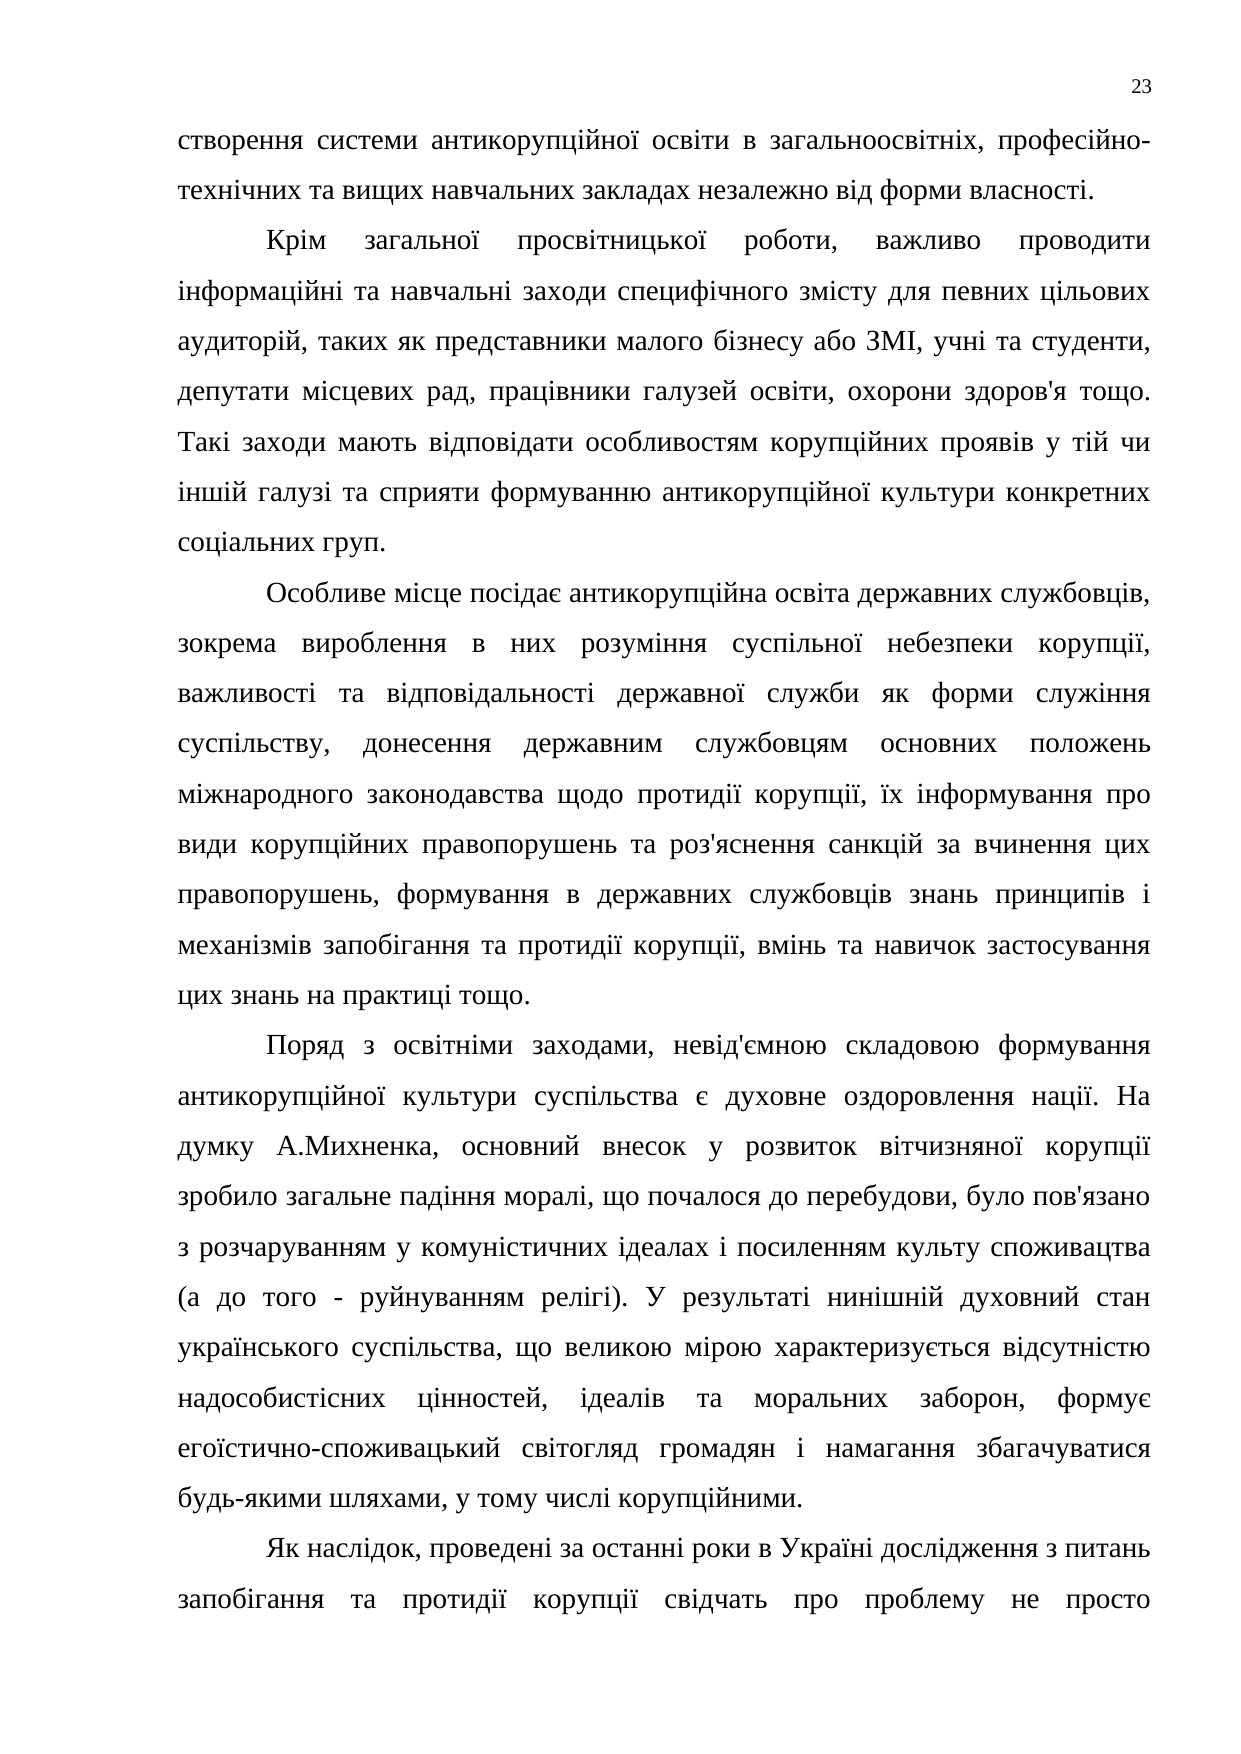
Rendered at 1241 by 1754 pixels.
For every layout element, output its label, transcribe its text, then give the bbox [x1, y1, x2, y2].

list Особливе місце посідає антикорупційна освіта державних службовців, зокрема вироблення в них розуміння суспільної небезпеки корупції, важливості та відповідальності державної служби як форми служіння суспільству, донесення державним службовцям основних положень міжнародного законодавства щодо протидії корупції, їх інформування про види корупційних правопорушень та роз'яснення санкцій за вчинення цих правопорушень, формування в державних службовців знань принципів і механізмів запобігання та протидії корупції, вмінь та навичок застосування цих знань на практиці тощо. [177, 575, 1152, 1011]
list Поряд з освітніми заходами, невід'ємною складовою формування антикорупційної культури суспільства є духовне оздоровлення нації. На думку А.Михненка, основний внесок у розвиток вітчизняної корупції зробило загальне падіння моралі, що почалося до перебудови, було пов'язано з розчаруванням у комуністичних ідеалах і посиленням культу споживацтва (а до того - руйнуванням релігі). У результаті нинішній духовний стан українського суспільства, що великою мірою характеризується відсутністю надособистісних цінностей, ідеалів та моральних заборон, формує егоїстично-споживацький світогляд громадян і намагання збагачуватися будь-якими шляхами, у тому числі корупційними. [177, 1027, 1152, 1514]
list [177, 122, 1152, 206]
list Крім загальної просвітницької роботи, важливо проводити інформаційні та навчальні заходи специфічного змісту для певних цільових аудиторій, таких як представники малого бізнесу або ЗМІ, учні та студенти, депутати місцевих рад, працівники галузей освіти, охорони здоров'я тощо. Такі заходи мають відповідати особливостям корупційних проявів у тій чи іншій галузі та сприяти формуванню антикорупційної культури конкретних соціальних груп. [177, 222, 1152, 558]
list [177, 1531, 1152, 1614]
